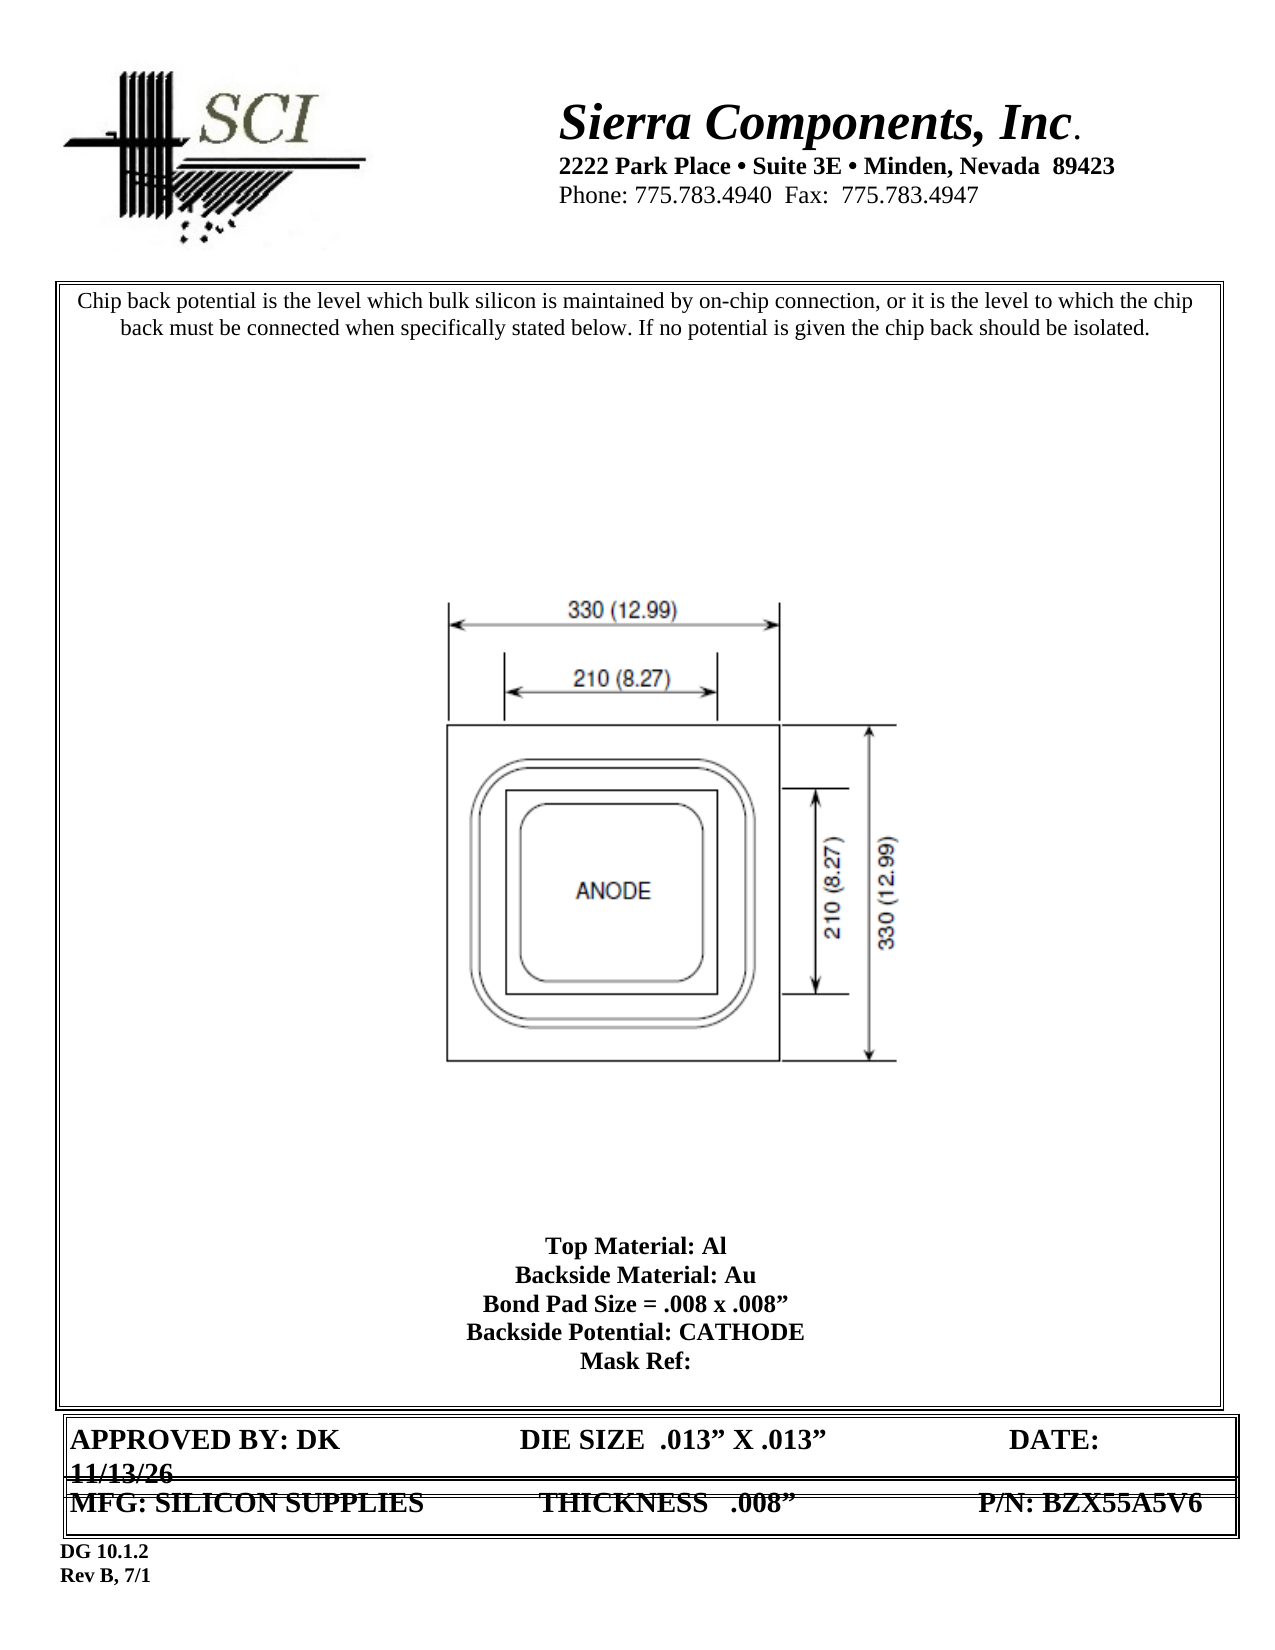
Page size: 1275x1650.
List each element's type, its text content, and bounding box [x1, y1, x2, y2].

text APPROVED BY: DK DIE SIZE .013” X .013” DATE: 5/8/23 [67, 1420, 1217, 1476]
subtitle Rev B, 7/1 [60, 1563, 1211, 1587]
text Backside Material: Au [60, 1253, 1220, 1282]
text Mask Ref: [60, 1339, 1220, 1375]
picture [59, 59, 374, 251]
text MFG: SILICON SUPPLIES THICKNESS .008” P/N: BZX55A5V6 [67, 1483, 1217, 1521]
text Chip back potential is the level which bulk silicon is maintained by on-chip connection, or it is the level to which the chip back must be connected when specifically stated below. If no potential is given the chip back should be isolated. [60, 285, 1220, 340]
text DG 10.1.2 [60, 1411, 1211, 1563]
text Backside Potential: CATHODE [60, 1311, 1220, 1339]
text Bond Pad Size = .008 x .008” [60, 1282, 1220, 1311]
text Top Material: Al [60, 1224, 1220, 1253]
